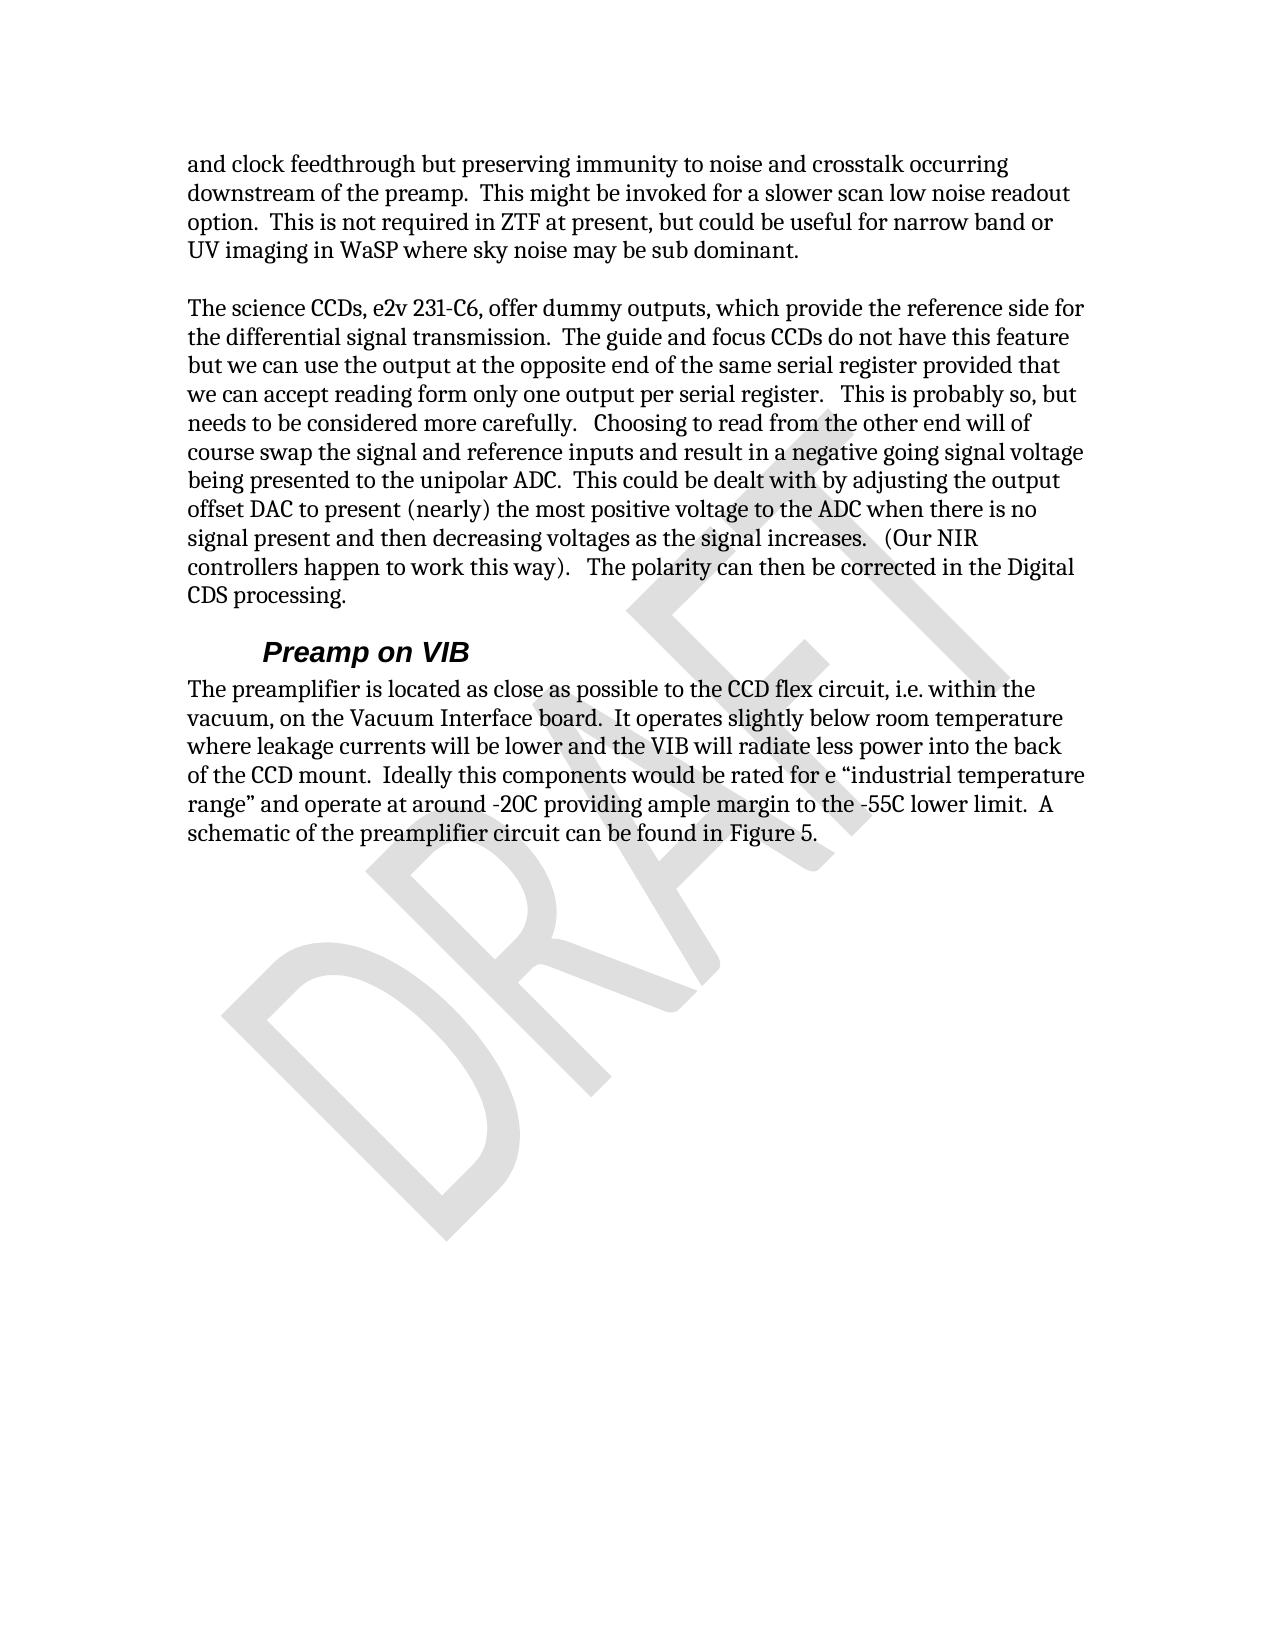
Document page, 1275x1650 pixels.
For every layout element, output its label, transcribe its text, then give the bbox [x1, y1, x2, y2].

text The science CCDs, e2v 231-C6, offer dummy outputs, which provide the reference side for the differential signal transmission. The guide and focus CCDs do not have this feature but we can use the output at the opposite end of the same serial register provided that we can accept reading form only one output per serial register. This is probably so, but needs to be considered more carefully. Choosing to read from the other end will of course swap the signal and reference inputs and result in a negative going signal voltage being presented to the unipolar ADC. This could be dealt with by adjusting the output offset DAC to present (nearly) the most positive voltage to the ADC when there is no signal present and then decreasing voltages as the signal increases. (Our NIR controllers happen to work this way). The polarity can then be corrected in the Digital CDS processing. [187, 294, 1087, 610]
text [187, 150, 1087, 265]
subtitle Preamp on VIB [187, 635, 1087, 668]
text The preamplifier is located as close as possible to the CCD flex circuit, i.e. within the vacuum, on the Vacuum Interface board. It operates slightly below room temperature where leakage currents will be lower and the VIB will radiate less power into the back of the CCD mount. Ideally this components would be rated for e “industrial temperature range” and operate at around -20C providing ample margin to the -55C lower limit. A schematic of the preamplifier circuit can be found in Figure 5. [187, 675, 1087, 847]
